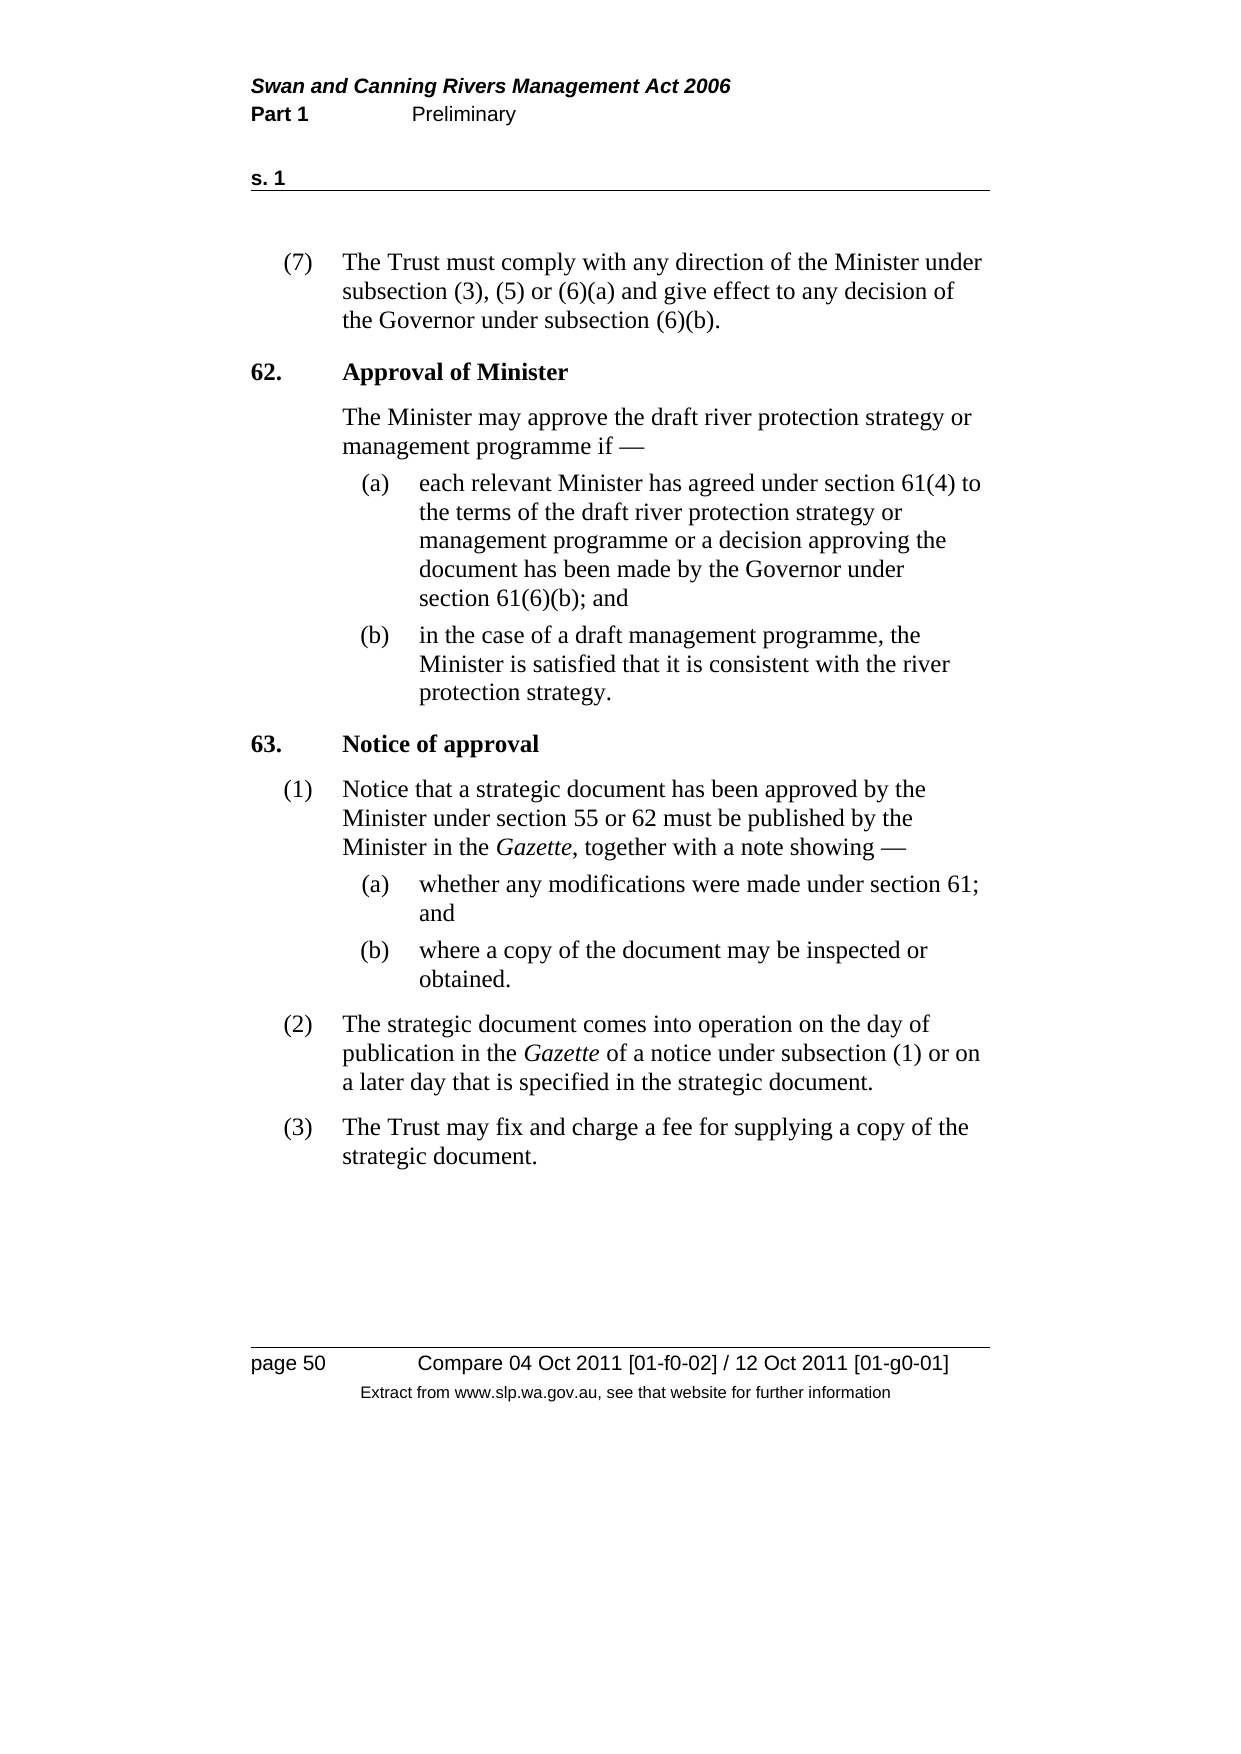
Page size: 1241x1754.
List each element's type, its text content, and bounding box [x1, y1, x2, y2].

text (a) whether any modifications were made under section 61; and [251, 869, 990, 927]
text (1) Notice that a strategic document has been approved by the Minister under section 55 or 62 must be published by the Minister in the Gazette, together with a note showing — [251, 774, 990, 861]
text The Minister may approve the draft river protection strategy or management programme if — [251, 402, 990, 459]
subtitle 63. Notice of approval [251, 729, 990, 758]
text (a) each relevant Minister has agreed under section 61(4) to the terms of the draft river protection strategy or management programme or a decision approving the document has been made by the Governor under section 61(6)(b); and [251, 468, 990, 612]
subtitle 62. Approval of Minister [251, 357, 990, 385]
text (b) in the case of a draft management programme, the Minister is satisfied that it is consistent with the river protection strategy. [251, 620, 990, 706]
text (3) The Trust may fix and charge a fee for supplying a copy of the strategic document. [251, 1112, 990, 1169]
text (7) The Trust must comply with any direction of the Minister under subsection (3), (5) or (6)(a) and give effect to any decision of the Governor under subsection (6)(b). [251, 247, 990, 334]
text (2) The strategic document comes into operation on the day of publication in the Gazette of a notice under subsection (1) or on a later day that is specified in the strategic document. [251, 1009, 990, 1095]
text (b) where a copy of the document may be inspected or obtained. [251, 935, 990, 992]
